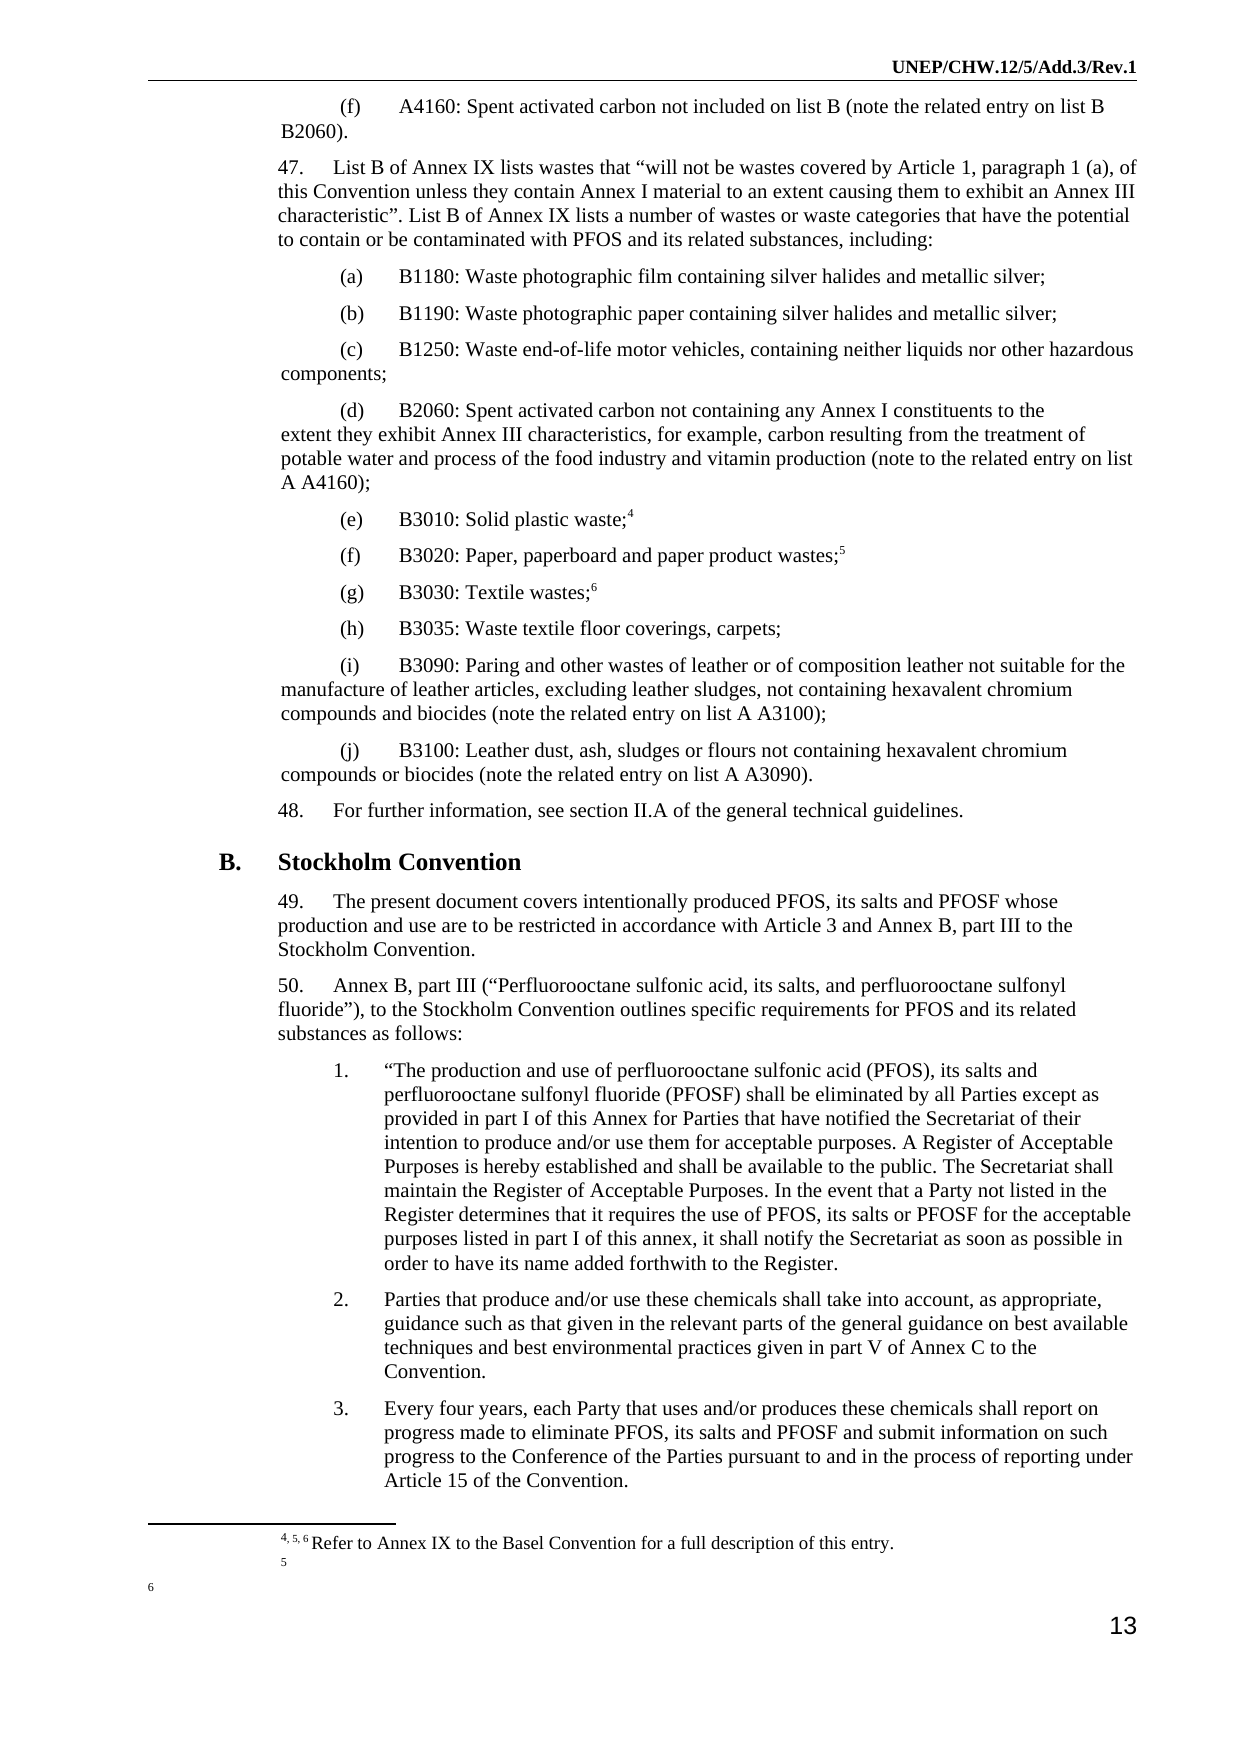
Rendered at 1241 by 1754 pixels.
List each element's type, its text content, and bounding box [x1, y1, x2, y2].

list List B of Annex IX lists wastes that “will not be wastes covered by Article 1, paragraph 1 (a), of this Convention unless they contain Annex I material to an extent causing them to exhibit an Annex III characteristic”. List B of Annex IX lists a number of wastes or waste categories that have the potential to contain or be contaminated with PFOS and its related substances, including: [278, 155, 1137, 251]
list Parties that produce and/or use these chemicals shall take into account, as appropriate, guidance such as that given in the relevant parts of the general guidance on best available techniques and best environmental practices given in part V of Annex C to the Convention. [333, 1287, 1137, 1383]
list B3035: Waste textile floor coverings, carpets; [281, 616, 1137, 640]
list B3100: Leather dust, ash, sludges or flours not containing hexavalent chromium compounds or biocides (note the related entry on list A A3090). [281, 738, 1137, 786]
subtitle B. Stockholm Convention [148, 847, 1137, 876]
list The present document covers intentionally produced PFOS, its salts and PFOSF whose production and use are to be restricted in accordance with Article 3 and Annex B, part III to the Stockholm Convention. [278, 888, 1137, 961]
list B3030: Textile wastes; [281, 580, 1137, 604]
list “The production and use of perfluorooctane sulfonic acid (PFOS), its salts and perfluorooctane sulfonyl fluoride (PFOSF) shall be eliminated by all Parties except as provided in part I of this Annex for Parties that have notified the Secretariat of their intention to produce and/or use them for acceptable purposes. A Register of Acceptable Purposes is hereby established and shall be available to the public. The Secretariat shall maintain the Register of Acceptable Purposes. In the event that a Party not listed in the Register determines that it requires the use of PFOS, its salts or PFOSF for the acceptable purposes listed in part I of this annex, it shall notify the Secretariat as soon as possible in order to have its name added forthwith to the Register. [333, 1058, 1137, 1274]
list For further information, see section II.A of the general technical guidelines. [278, 798, 1137, 822]
list B3090: Paring and other wastes of leather or of composition leather not suitable for the manufacture of leather articles, excluding leather sludges, not containing hexavalent chromium compounds and biocides (note the related entry on list A A3100); [281, 653, 1137, 725]
list B3020: Paper, paperboard and paper product wastes; [281, 543, 1137, 567]
list B1190: Waste photographic paper containing silver halides and metallic silver; [281, 300, 1137, 324]
list Annex B, part III (“Perfluorooctane sulfonic acid, its salts, and perfluorooctane sulfonyl fluoride”), to the Stockholm Convention outlines specific requirements for PFOS and its related substances as follows: [278, 973, 1137, 1045]
list B1250: Waste end-of-life motor vehicles, containing neither liquids nor other hazardous components; [281, 337, 1137, 385]
list B2060: Spent activated carbon not containing any Annex I constituents to the extent they exhibit Annex III characteristics, for example, carbon resulting from the treatment of potable water and process of the food industry and vitamin production (note to the related entry on list A A4160); [281, 398, 1137, 494]
list B3010: Solid plastic waste; [281, 506, 1137, 531]
list B1180: Waste photographic film containing silver halides and metallic silver; [281, 264, 1137, 288]
list Every four years, each Party that uses and/or produces these chemicals shall report on progress made to eliminate PFOS, its salts and PFOSF and submit information on such progress to the Conference of the Parties pursuant to and in the process of reporting under Article 15 of the Convention. [333, 1396, 1137, 1492]
list A4160: Spent activated carbon not included on list B (note the related entry on list B B2060). [281, 94, 1137, 143]
